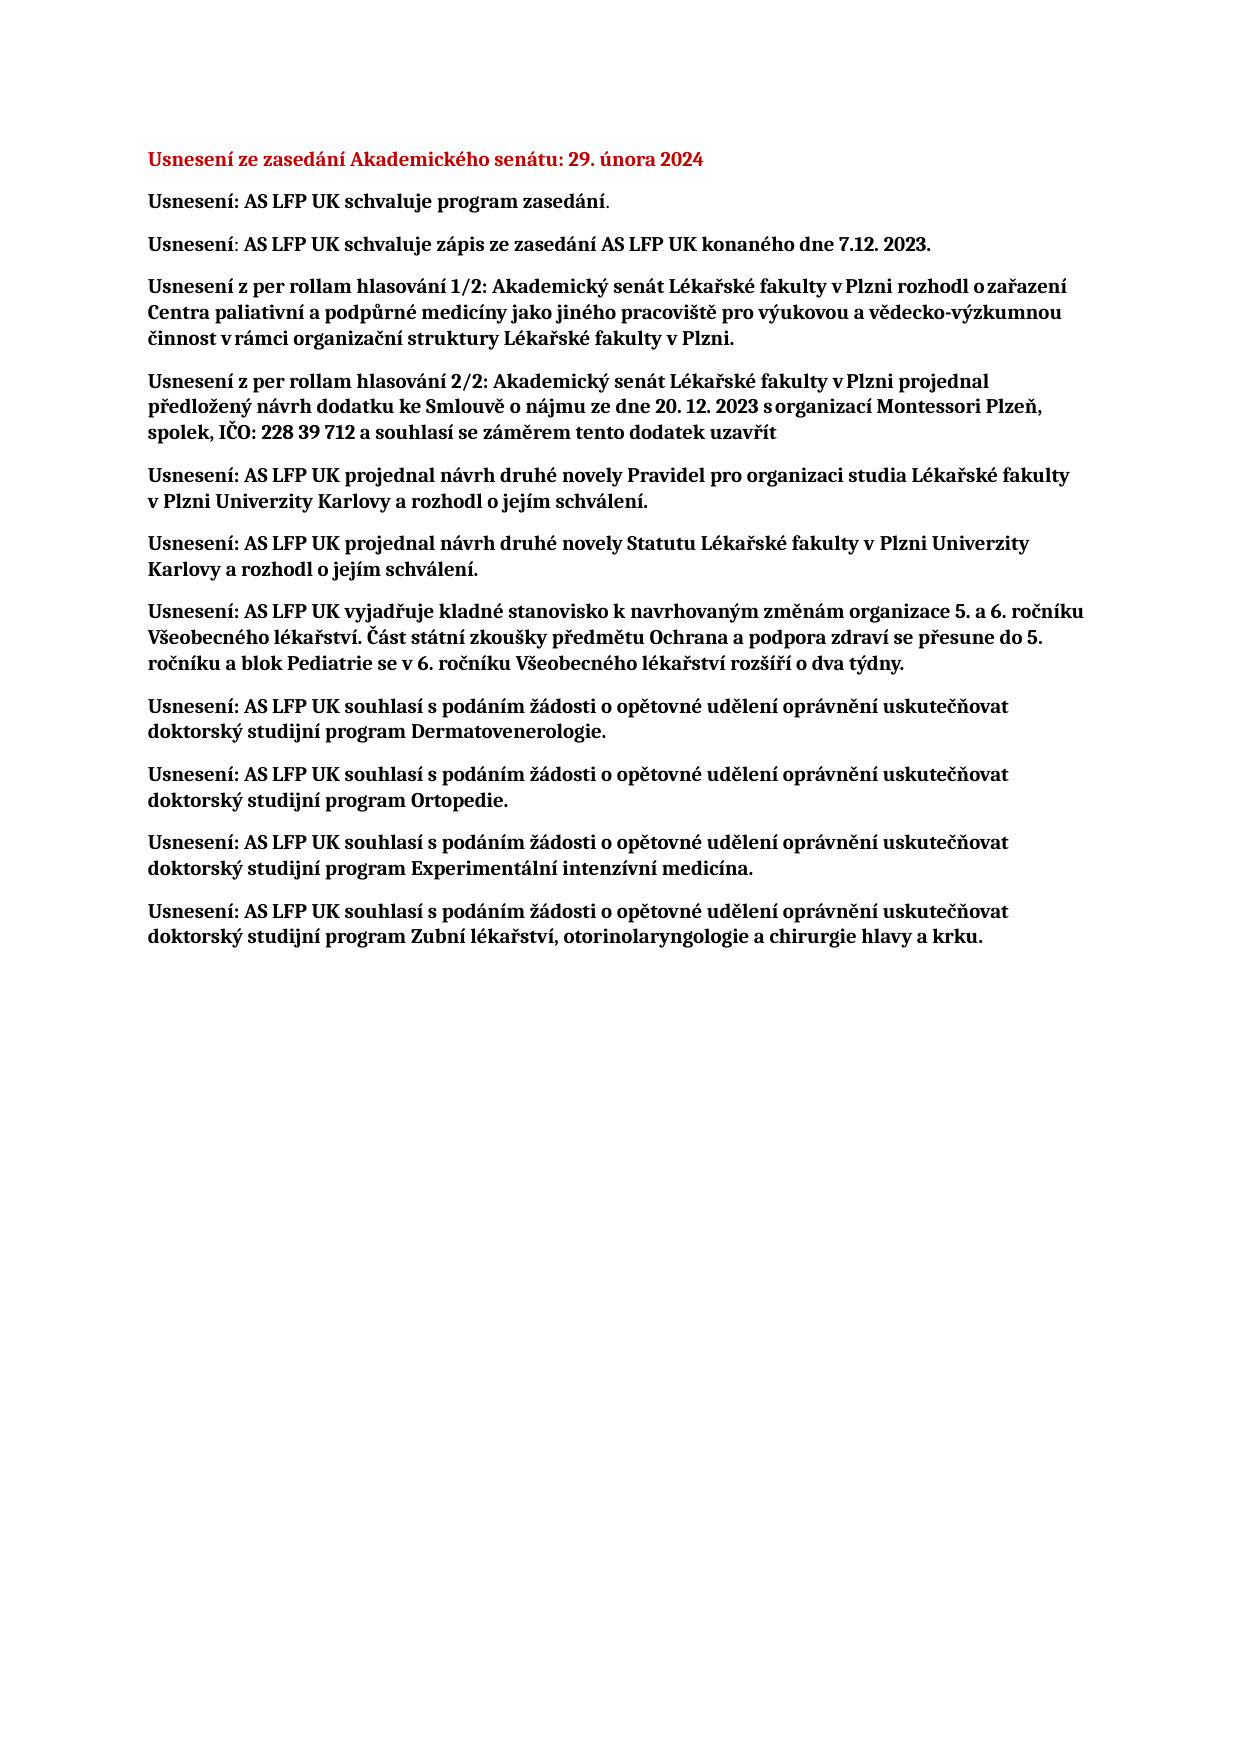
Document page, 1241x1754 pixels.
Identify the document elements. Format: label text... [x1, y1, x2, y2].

text Usnesení: AS LFP UK projednal návrh druhé novely Pravidel pro organizaci studia Lékařské fakulty v Plzni Univerzity Karlovy a rozhodl o jejím schválení. [148, 463, 1093, 513]
text Usnesení: AS LFP UK projednal návrh druhé novely Statutu Lékařské fakulty v Plzni Univerzity Karlovy a rozhodl o jejím schválení. [148, 532, 1093, 582]
text Usnesení: AS LFP UK schvaluje program zasedání. [148, 190, 1093, 214]
text Usnesení: AS LFP UK souhlasí s podáním žádosti o opětovné udělení oprávnění uskutečňovat doktorský studijní program Experimentální intenzívní medicína. [148, 831, 1093, 881]
text Usnesení ze zasedání Akademického senátu: 29. února 2024 [148, 148, 1093, 172]
text Usnesení z per rollam hlasování 2/2: Akademický senát Lékařské fakulty v Plzni projednal předložený návrh dodatku ke Smlouvě o nájmu ze dne 20. 12. 2023 s organizací Montessori Plzeň, spolek, IČO: 228 39 712 a souhlasí se záměrem tento dodatek uzavřít [148, 369, 1093, 445]
text Usnesení z per rollam hlasování 1/2: Akademický senát Lékařské fakulty v Plzni rozhodl o zařazení Centra paliativní a podpůrné medicíny jako jiného pracoviště pro výukovou a vědecko-výzkumnou činnost v rámci organizační struktury Lékařské fakulty v Plzni. [148, 275, 1093, 351]
text Usnesení: AS LFP UK souhlasí s podáním žádosti o opětovné udělení oprávnění uskutečňovat doktorský studijní program Ortopedie. [148, 763, 1093, 812]
text Usnesení: AS LFP UK souhlasí s podáním žádosti o opětovné udělení oprávnění uskutečňovat doktorský studijní program Zubní lékařství, otorinolaryngologie a chirurgie hlavy a krku. [148, 899, 1093, 949]
text Usnesení: AS LFP UK souhlasí s podáním žádosti o opětovné udělení oprávnění uskutečňovat doktorský studijní program Dermatovenerologie. [148, 694, 1093, 744]
text Usnesení: AS LFP UK vyjadřuje kladné stanovisko k navrhovaným změnám organizace 5. a 6. ročníku Všeobecného lékařství. Část státní zkoušky předmětu Ochrana a podpora zdraví se přesune do 5. ročníku a blok Pediatrie se v 6. ročníku Všeobecného lékařství rozšíří o dva týdny. [148, 600, 1093, 676]
text Usnesení: AS LFP UK schvaluje zápis ze zasedání AS LFP UK konaného dne 7.12. 2023. [148, 233, 1093, 257]
